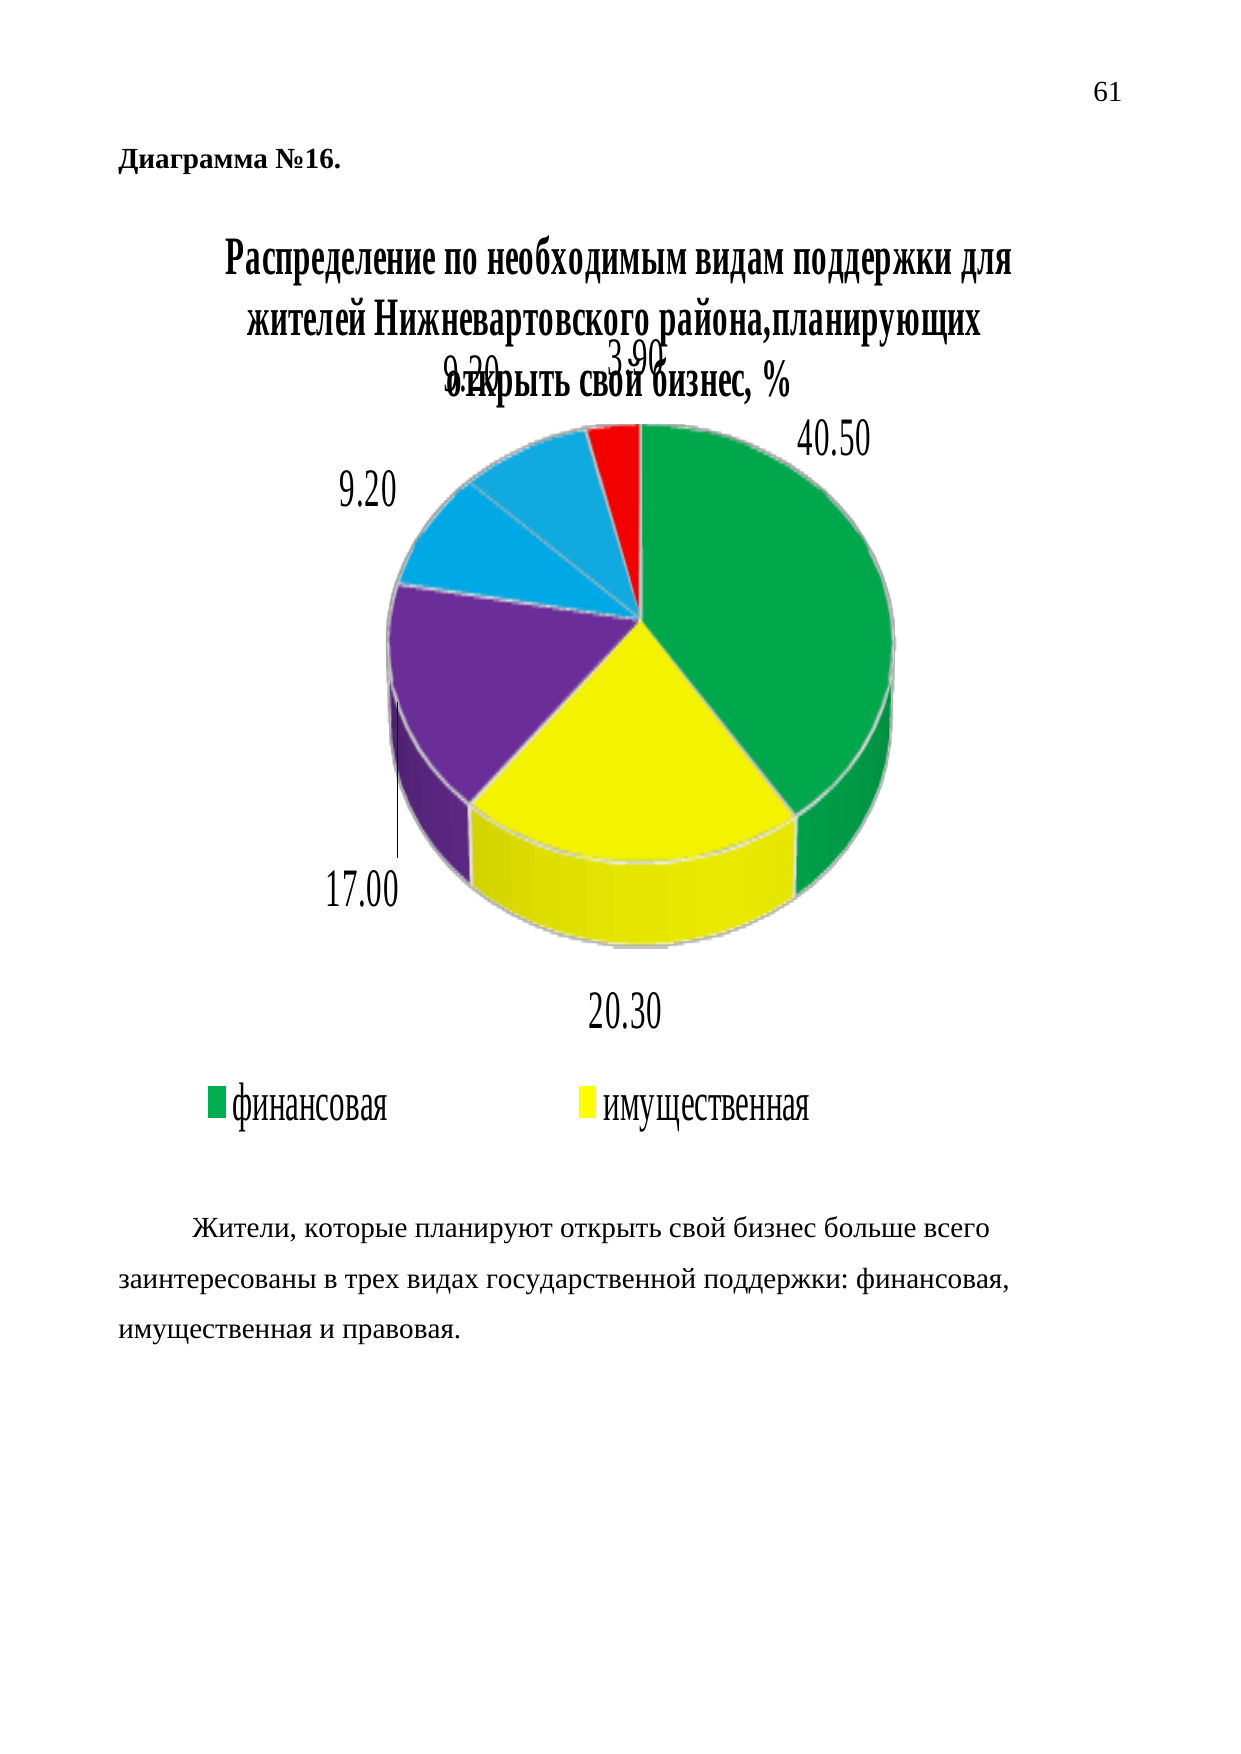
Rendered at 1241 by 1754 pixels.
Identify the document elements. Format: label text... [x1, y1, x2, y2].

text Диаграмма №16. [118, 141, 1122, 174]
text Жители, которые планируют открыть свой бизнес больше всего заинтересованы в трех видах государственной поддержки: финансовая, имущественная и правовая. [118, 1210, 1122, 1344]
